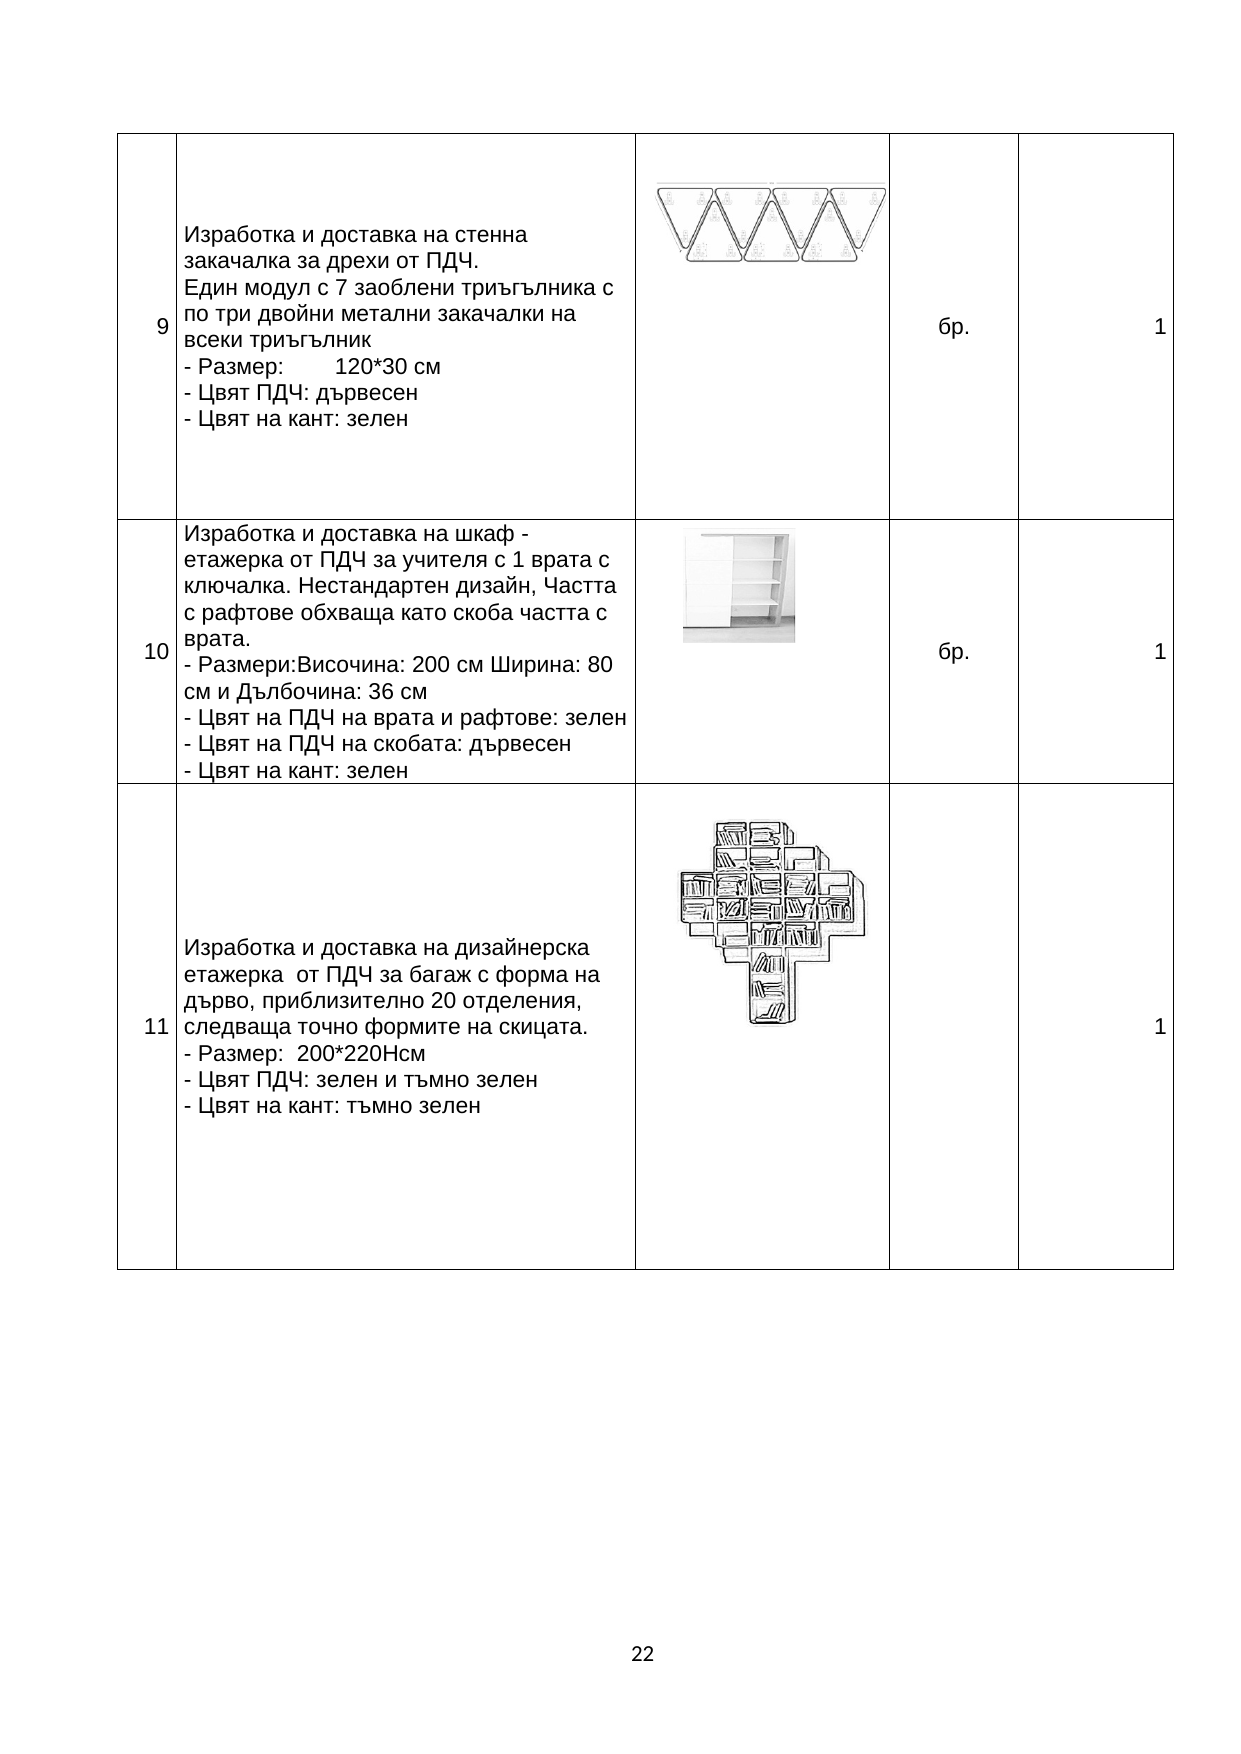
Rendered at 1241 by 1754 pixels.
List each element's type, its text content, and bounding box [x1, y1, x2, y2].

table_cell [890, 784, 1018, 1269]
table_cell [636, 784, 889, 1269]
table_cell Изработка и доставка на шкаф - етажерка от ПДЧ за учителя с 1 врата с ключалка. Нестандартен дизайн, Частта с рафтове обхваща като скоба частта с врата. - Размери:Височина: 200 см Ширина: 80 см и Дълбочина: 36 см - Цвят на ПДЧ на врата и рафтове: зелен - Цвят на ПДЧ на скобата: дървесен - Цвят на кант: зелен [177, 520, 635, 783]
table_cell [636, 134, 889, 518]
picture [654, 176, 887, 270]
table_cell 1 [1019, 784, 1173, 1269]
table_cell Изработка и доставка на стенна закачалка за дрехи от ПДЧ. Един модул с 7 заоблени триъгълника с по три двойни метални закачалки на всеки триъгълник - Размер: 120*30 см - Цвят ПДЧ: дървесен - Цвят на кант: зелен [177, 134, 635, 518]
table_cell 1 [1019, 520, 1173, 783]
table_cell 1 [1019, 134, 1173, 518]
table_cell 9 [118, 134, 176, 518]
table_cell 11 [118, 784, 176, 1269]
table_cell [636, 520, 889, 783]
picture [683, 528, 796, 643]
picture [667, 807, 876, 1033]
table_cell бр. [890, 134, 1018, 518]
table_cell бр. [890, 520, 1018, 783]
table_cell 10 [118, 520, 176, 783]
table_cell Изработка и доставка на дизайнерска етажерка от ПДЧ за багаж с форма на дърво, приблизително 20 отделения, следваща точно формите на скицата. - Размер: 200*220Hсм - Цвят ПДЧ: зелен и тъмно зелен - Цвят на кант: тъмно зелен [177, 784, 635, 1269]
